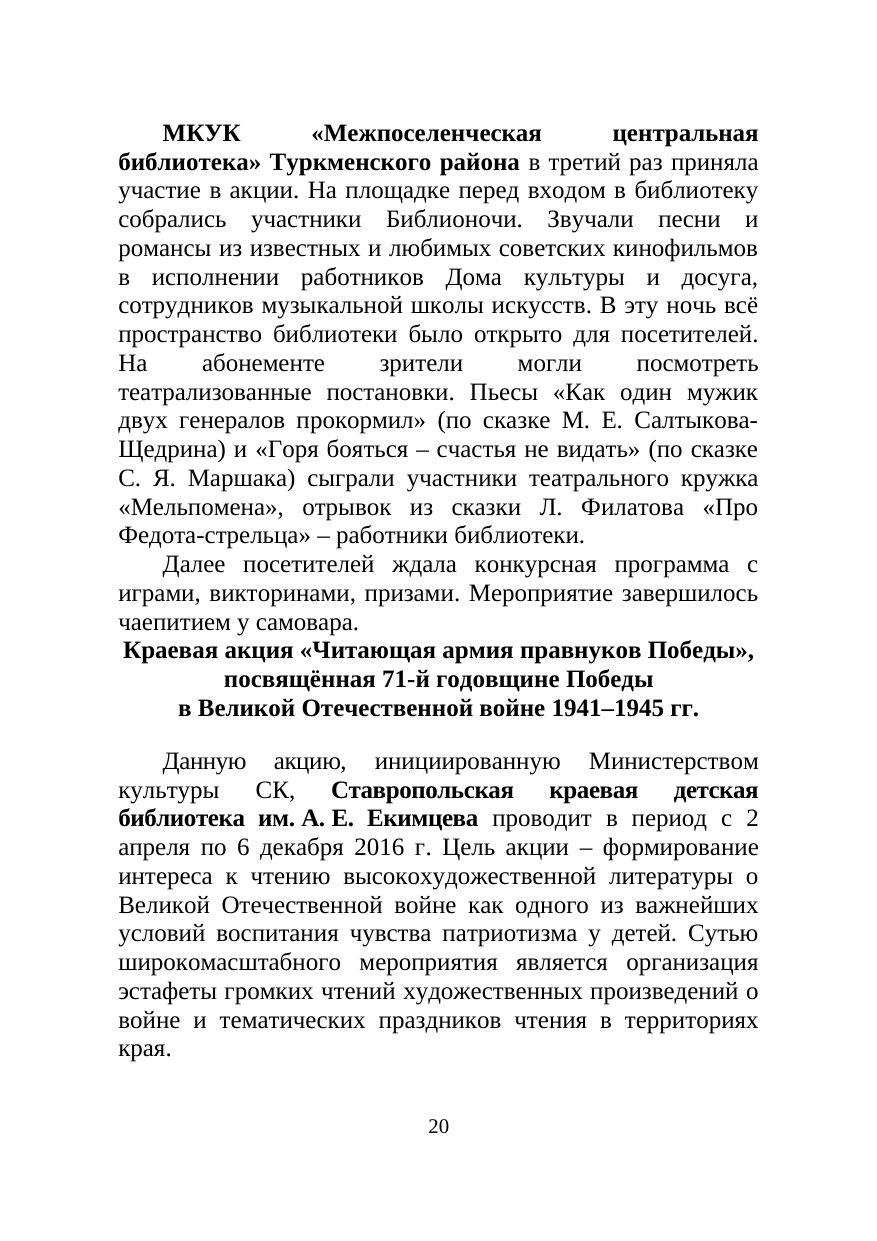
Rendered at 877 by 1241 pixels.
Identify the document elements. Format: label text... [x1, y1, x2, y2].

text в Великой Отечественной войне 1941–1945 гг. [118, 693, 759, 722]
text Далее посетителей ждала конкурсная программа с играми, викторинами, призами. Мероприятие завершилось чаепитием у самовара. [118, 549, 759, 636]
text Краевая акция «Читающая армия правнуков Победы», посвящённая 71-й годовщине Победы [118, 636, 759, 693]
text МКУК «Межпоселенческая центральная библиотека» Туркменского района в третий раз приняла участие в акции. На площадке перед входом в библиотеку собрались участники Библионочи. Звучали песни и романсы из известных и любимых советских кинофильмов в исполнении работников Дома культуры и досуга, сотрудников музыкальной школы искусств. В эту ночь всё пространство библиотеки было открыто для посетителей. На абонементе зрители могли посмотреть театрализованные постановки. Пьесы «Как один мужик двух генералов прокормил» (по сказке М. Е. Салтыкова-Щедрина) и «Горя бояться – счастья не видать» (по сказке С. Я. Маршака) сыграли участники театрального кружка «Мельпомена», отрывок из сказки Л. Филатова «Про Федота-стрельца» – работники библиотеки. [118, 118, 759, 549]
text Данную акцию, инициированную Министерством культуры СК, Ставропольская краевая детская библиотека им. А. Е. Екимцева проводит в период с 2 апреля по 6 декабря 2016 г. Цель акции – формирование интереса к чтению высокохудожественной литературы о Великой Отечественной войне как одного из важнейших условий воспитания чувства патриотизма у детей. Сутью широкомасштабного мероприятия является организация эстафеты громких чтений художественных произведений о войне и тематических праздников чтения в территориях края. [118, 746, 759, 1062]
